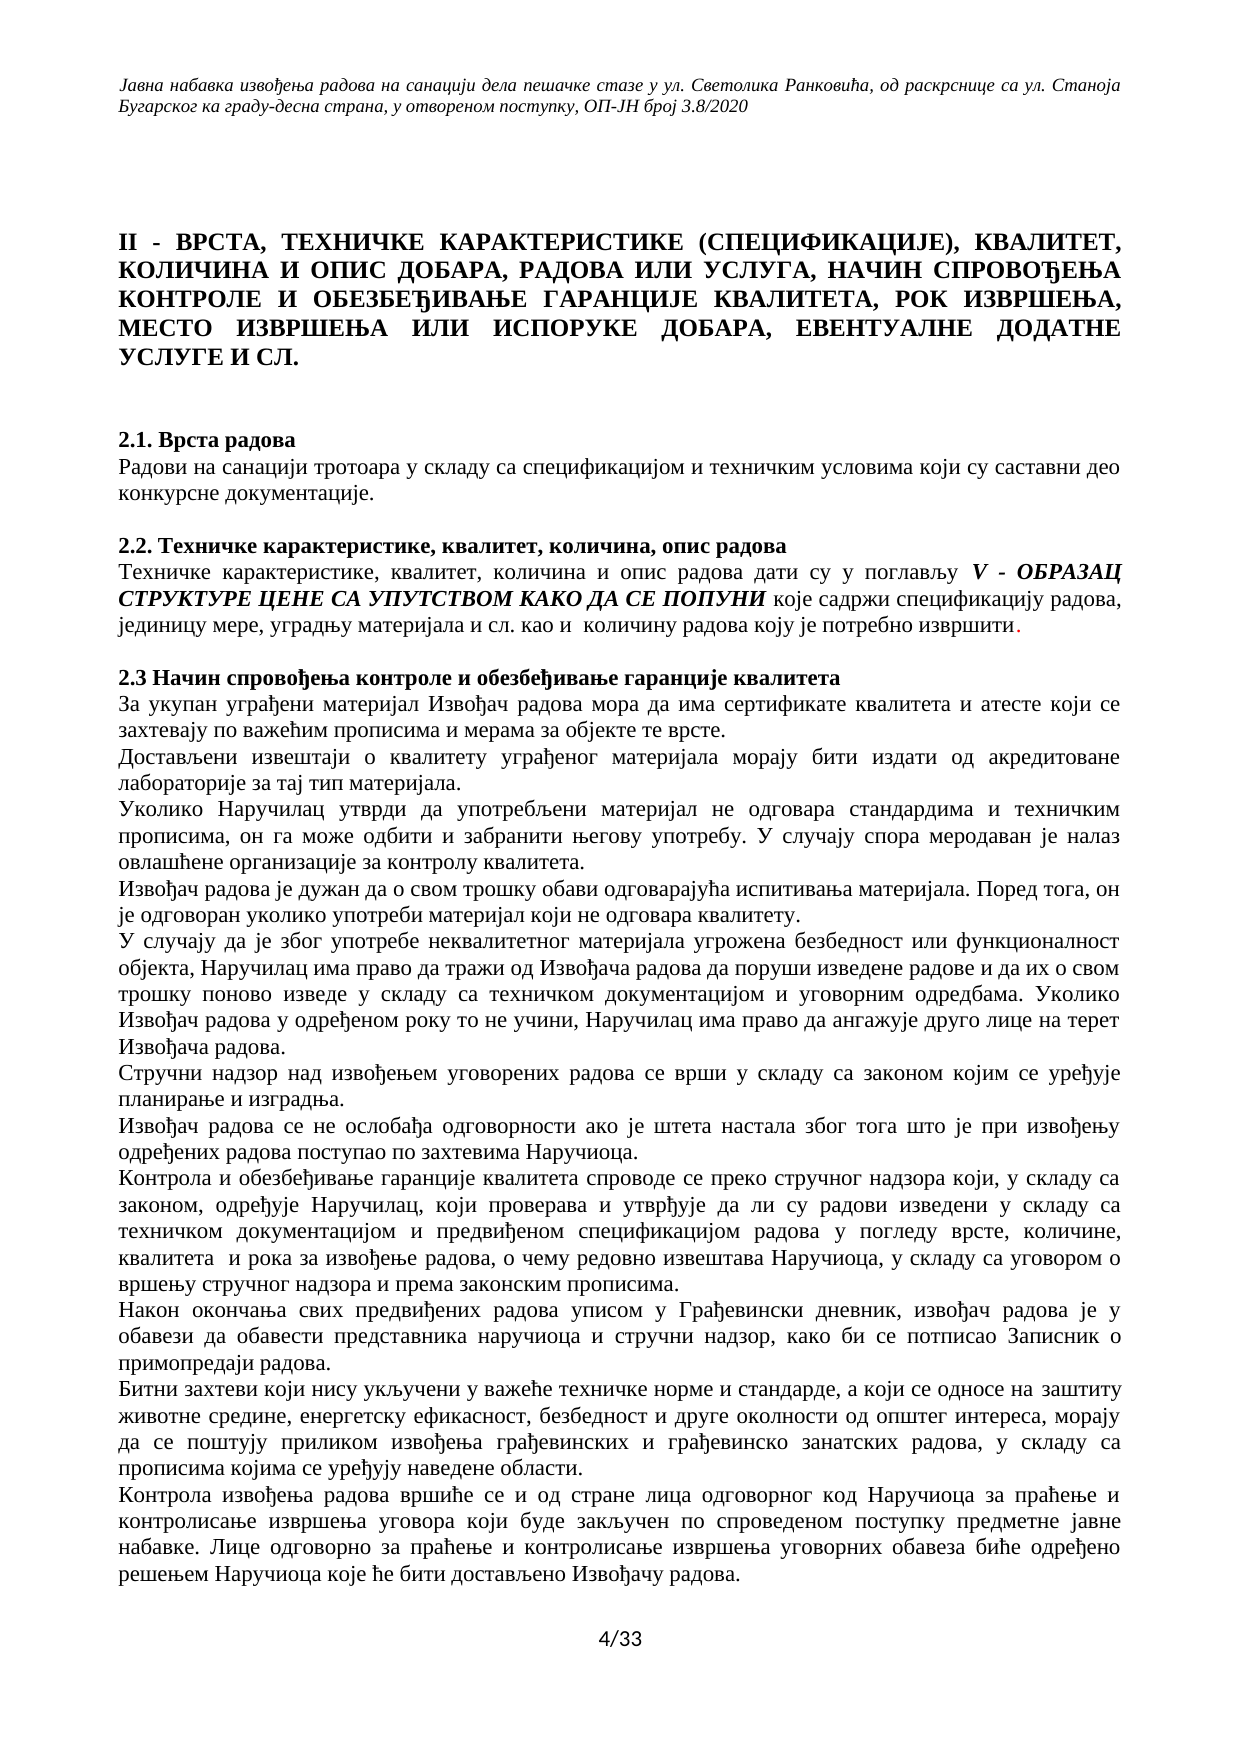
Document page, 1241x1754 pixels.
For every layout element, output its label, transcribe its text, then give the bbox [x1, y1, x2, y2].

text Након окончања свих предвиђених радова уписом у Грађевински дневник, извођач радова је у обавези да обавести предстaвника наручиоца и стручни надзор, како би се потписао Записник о примопредаји радова. [118, 1296, 1122, 1375]
text 2.3 Начин спровођења контроле и обезбеђивање гаранције квалитета [118, 664, 1122, 690]
text 2.2. Техничке карактеристике, квалитет, количина, опис радова [118, 532, 1122, 558]
text За укупан уграђени материјал Извођач радова мора да има сертификате квалитета и атесте који се захтевају по важећим прописима и мерама за објекте те врсте. [118, 690, 1122, 743]
text Контрола извођења радова вршиће се и од стране лица одговорног код Наручиоца за праћење и контролисање извршења уговора који буде закључен по спроведеном поступку предметне јавне набавке. Лице одговорно за праћење и контролисање извршења уговорних обавеза биће одређено решењем Наручиоца које ће бити достављено Извођачу радова. [118, 1481, 1122, 1586]
text Техничке карактеристике, квалитет, количина и опис радова дати су у поглављу V - ОБРАЗАЦ СТРУКТУРЕ ЦЕНЕ СА УПУТСТВОМ КАКО ДА СЕ ПОПУНИ које садржи спецификацију радова, јединицу мере, уградњу материјала и сл. као и количину радова коју је потребно извршити. [118, 558, 1122, 637]
text Стручни надзор над извођењем уговорених радова се врши у складу са законом којим се уређује планирање и изградња. [118, 1059, 1122, 1112]
text 2.1. Врста радова [118, 427, 1122, 453]
text Достављени извештаји о квалитету уграђеног материјала морају бити издати од акредитоване лабораторије за тај тип материјала. [118, 743, 1122, 796]
text Битни захтеви који нису укључени у важеће техничке норме и стандарде, а који се односе на заштиту животне средине, енергетску ефикасност, безбедност и друге околности од општег интереса, морају да се поштују приликом извођења грађевинских и грађевинско занатских радова, у складу са прописима којима се уређују наведене области. [118, 1375, 1122, 1481]
text Уколико Наручилац утврди да употребљени материјал не одговара стандардима и техничким прописима, он га може одбити и забранити његову употребу. У случају спора меродаван је налаз овлашћене организације за контролу квалитета. [118, 796, 1122, 874]
text Радови на санацији тротоара у складу са спецификацијом и техничким условима који су саставни део конкурсне документације. [118, 453, 1122, 506]
text Извођач радова се не ослобађа одговорности ако је штета настала због тога што је при извођењу одређених радова поступао по захтевима Наручиоца. [118, 1112, 1122, 1164]
text У случају да је због употребе неквалитетног материјала угрожена безбедност или функционалност објекта, Наручилац има право да тражи од Извођача радова да поруши изведене радове и да их о свом трошку поново изведе у складу са техничком документацијом и уговорним одредбама. Уколико Извођач радова у одређеном року то не учини, Наручилац има право да ангажује друго лице на терет Извођача радова. [118, 927, 1122, 1059]
text Извођач радова је дужан да о свом трошку обави одговарајућа испитивања материјала. Поред тога, он је одговоран уколико употреби материјал који не одговара квалитету. [118, 874, 1122, 927]
text Контрола и обезбеђивање гаранције квалитета спроводе се преко стручног надзора који, у складу са законом, одређује Наручилац, који проверава и утврђује да ли су радови изведени у складу са техничком документацијом и предвиђеном спецификацијом радова у погледу врсте, количине, квалитета и рока за извођење радова, о чему редовно извештава Наручиоца, у складу са уговором о вршењу стручног надзора и према законским прописима. [118, 1164, 1122, 1296]
text II - ВРСТА, ТЕХНИЧКЕ КАРАКТЕРИСТИКЕ (СПЕЦИФИКАЦИЈЕ), КВАЛИТЕТ, КОЛИЧИНА И ОПИС ДОБАРА, РАДОВА ИЛИ УСЛУГА, НАЧИН СПРОВОЂЕЊА КОНТРОЛЕ И ОБЕЗБЕЂИВАЊЕ ГАРАНЦИЈЕ КВАЛИТЕТА, РОК ИЗВРШЕЊА, МЕСТО ИЗВРШЕЊА ИЛИ ИСПОРУКЕ ДОБАРА, ЕВЕНТУАЛНЕ ДОДАТНЕ УСЛУГЕ И СЛ. [118, 227, 1122, 371]
